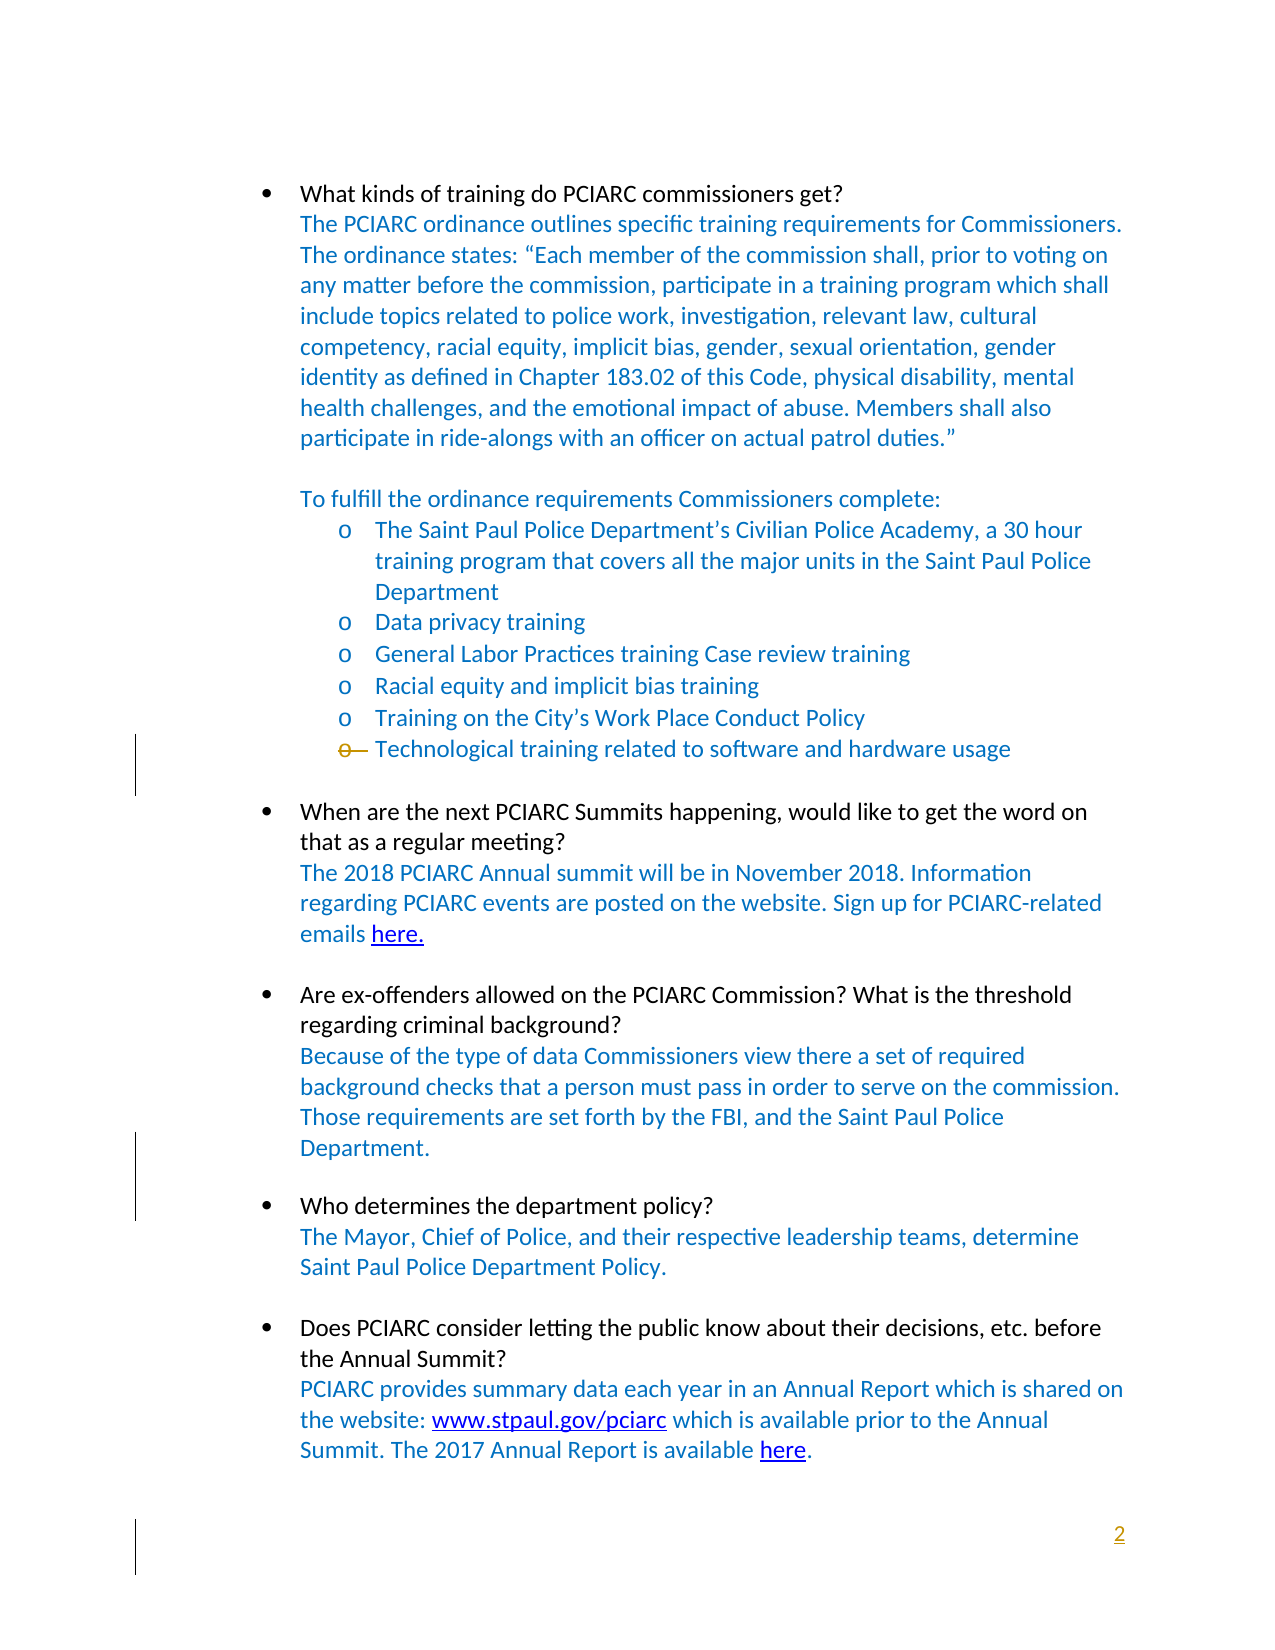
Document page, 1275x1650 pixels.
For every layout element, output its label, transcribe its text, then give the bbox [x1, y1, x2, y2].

list When are the next PCIARC Summits happening, would like to get the word on that as a regular meeting? [262, 796, 1125, 857]
list PCIARC provides summary data each year in an Annual Report which is shared on the website: www.stpaul.gov/pciarc which is available prior to the Annual Summit. The 2017 Annual Report is available here. [300, 1373, 1125, 1465]
list Racial equity and implicit bias training [337, 670, 1125, 702]
text The 2018 PCIARC Annual summit will be in November 2018. Information regarding PCIARC events are posted on the website. Sign up for PCIARC-related emails here. [300, 857, 1125, 948]
text Because of the type of data Commissioners view there a set of required background checks that a person must pass in order to serve on the commission. Those requirements are set forth by the FBI, and the Saint Paul Police Department. [300, 1040, 1125, 1162]
list The Mayor, Chief of Police, and their respective leadership teams, determine Saint Paul Police Department Policy. [300, 1221, 1125, 1282]
list Does PCIARC consider letting the public know about their decisions, etc. before the Annual Summit? [262, 1312, 1125, 1373]
list Data privacy training [337, 607, 1125, 638]
list What kinds of training do PCIARC commissioners get? [262, 178, 1125, 208]
list Who determines the department policy? [262, 1190, 1125, 1221]
list General Labor Practices training Case review training [337, 638, 1125, 670]
list The Saint Paul Police Department’s Civilian Police Academy, a 30 hour training program that covers all the major units in the Saint Paul Police Department [337, 514, 1125, 607]
text To fulfill the ordinance requirements Commissioners complete: [300, 483, 1125, 514]
list Technological training related to software and hardware usage [337, 734, 1125, 765]
text The PCIARC ordinance outlines specific training requirements for Commissioners. The ordinance states: “Each member of the commission shall, prior to voting on any matter before the commission, participate in a training program which shall include topics related to police work, investigation, relevant law, cultural competency, racial equity, implicit bias, gender, sexual orientation, gender identity as defined in Chapter 183.02 of this Code, physical disability, mental health challenges, and the emotional impact of abuse. Members shall also participate in ride-alongs with an officer on actual patrol duties.” [300, 208, 1125, 453]
list Training on the City’s Work Place Conduct Policy [337, 702, 1125, 734]
list Are ex-offenders allowed on the PCIARC Commission? What is the threshold regarding criminal background? [262, 979, 1125, 1040]
